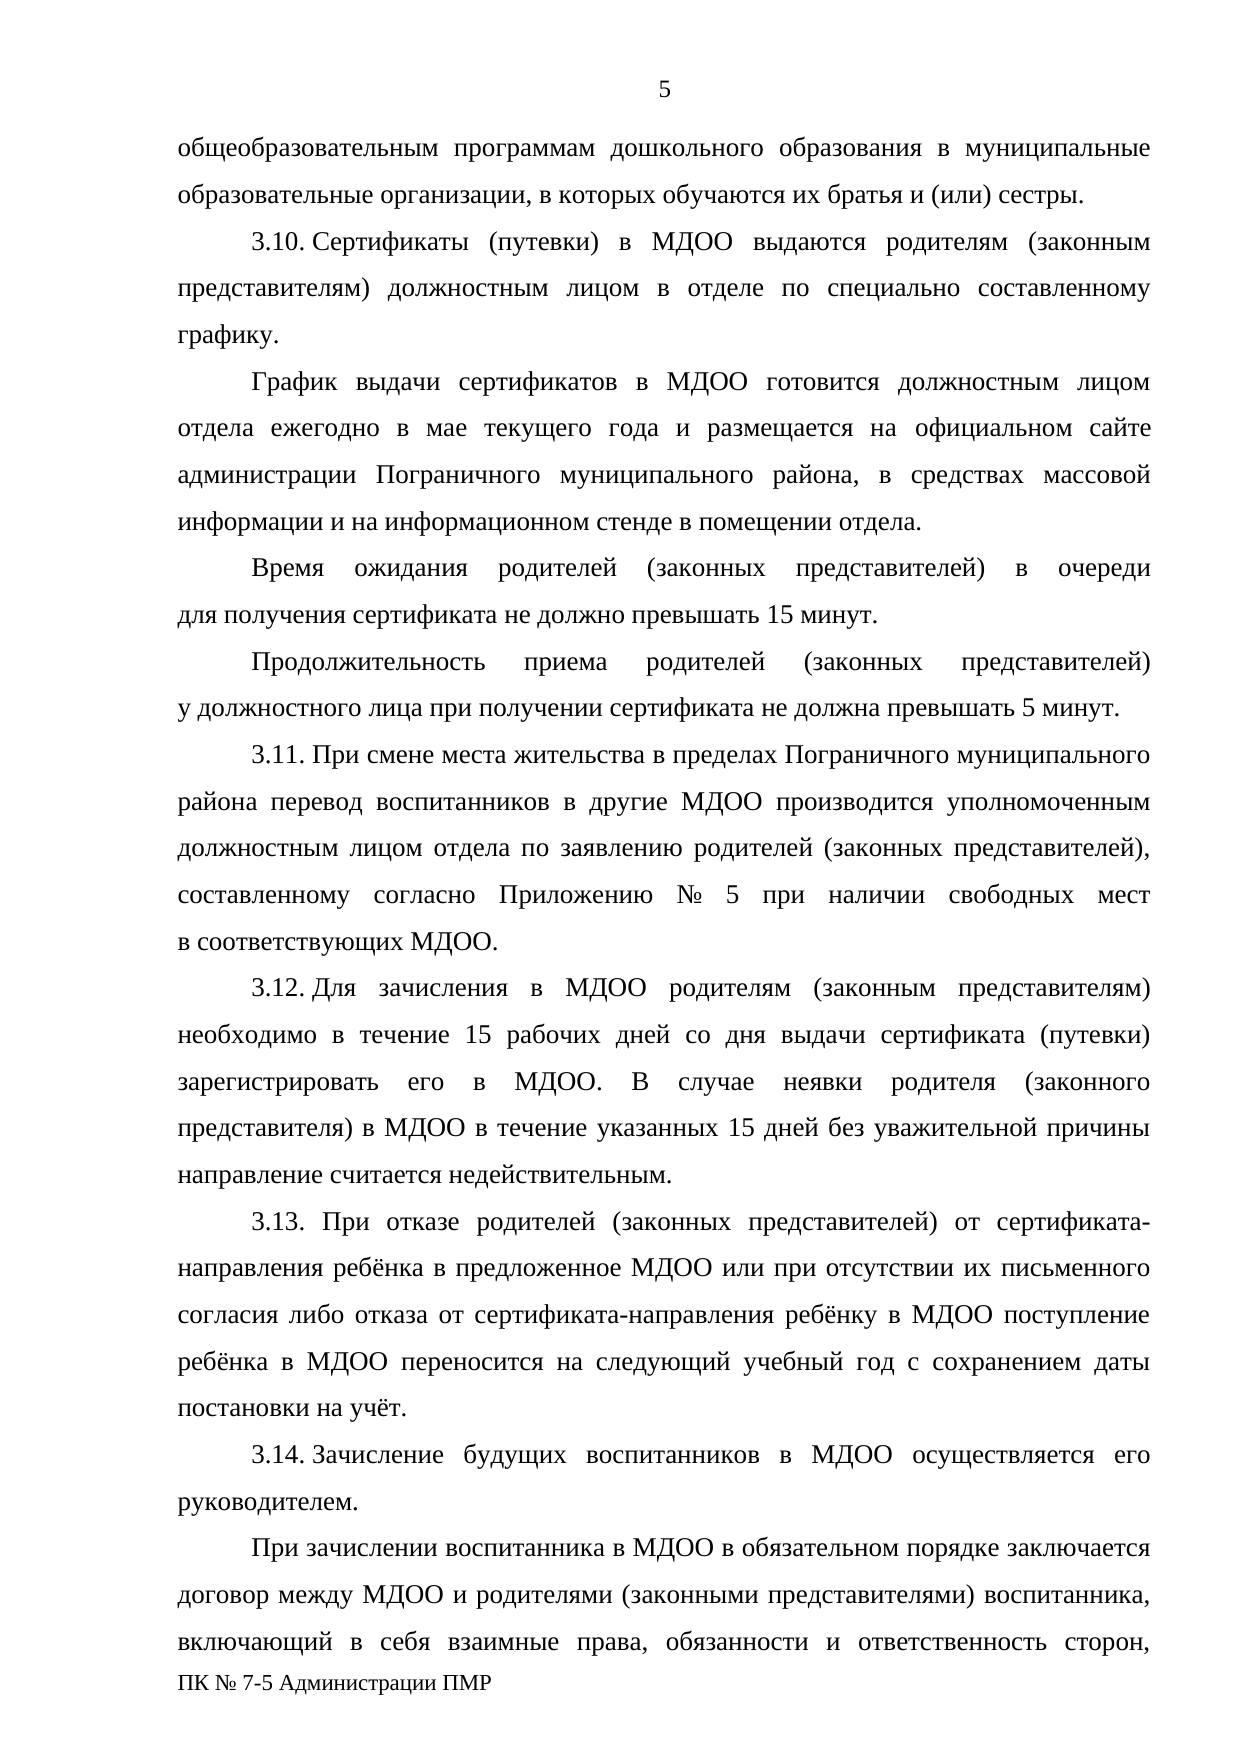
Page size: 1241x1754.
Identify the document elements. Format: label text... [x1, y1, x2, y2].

text 3.14. Зачисление будущих воспитанников в МДОО осуществляется его руководителем. [177, 1438, 1152, 1516]
text График выдачи сертификатов в МДОО готовится должностным лицом отдела ежегодно в мае текущего года и размещается на официальном сайте администрации Пограничного муниципального района, в средствах массовой информации и на информационном стенде в помещении отдела. [177, 364, 1152, 536]
text Время ожидания родителей (законных представителей) в очереди для получения сертификата не должно превышать 15 минут. [177, 551, 1152, 629]
text 3.12. Для зачисления в МДОО родителям (законным представителям) необходимо в течение 15 рабочих дней со дня выдачи сертификата (путевки) зарегистрировать его в МДОО. В случае неявки родителя (законного представителя) в МДОО в течение указанных 15 дней без уважительной причины направление считается недействительным. [177, 971, 1152, 1189]
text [177, 131, 1152, 209]
text Продолжительность приема родителей (законных представителей) у должностного лица при получении сертификата не должна превышать 5 минут. [177, 644, 1152, 722]
text 3.11. При смене места жительства в пределах Пограничного муниципального района перевод воспитанников в другие МДОО производится уполномоченным должностным лицом отдела по заявлению родителей (законных представителей), составленному согласно Приложению № 5 при наличии свободных мест в соответствующих МДОО. [177, 738, 1152, 956]
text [177, 1531, 1152, 1656]
text 3.13. При отказе родителей (законных представителей) от сертификата-направления ребёнка в предложенное МДОО или при отсутствии их письменного согласия либо отказа от сертификата-направления ребёнку в МДОО поступление ребёнка в МДОО переносится на следующий учебный год с сохранением даты постановки на учёт. [177, 1204, 1152, 1422]
text 3.10. Сертификаты (путевки) в МДОО выдаются родителям (законным представителям) должностным лицом в отделе по специально составленному графику. [177, 224, 1152, 349]
